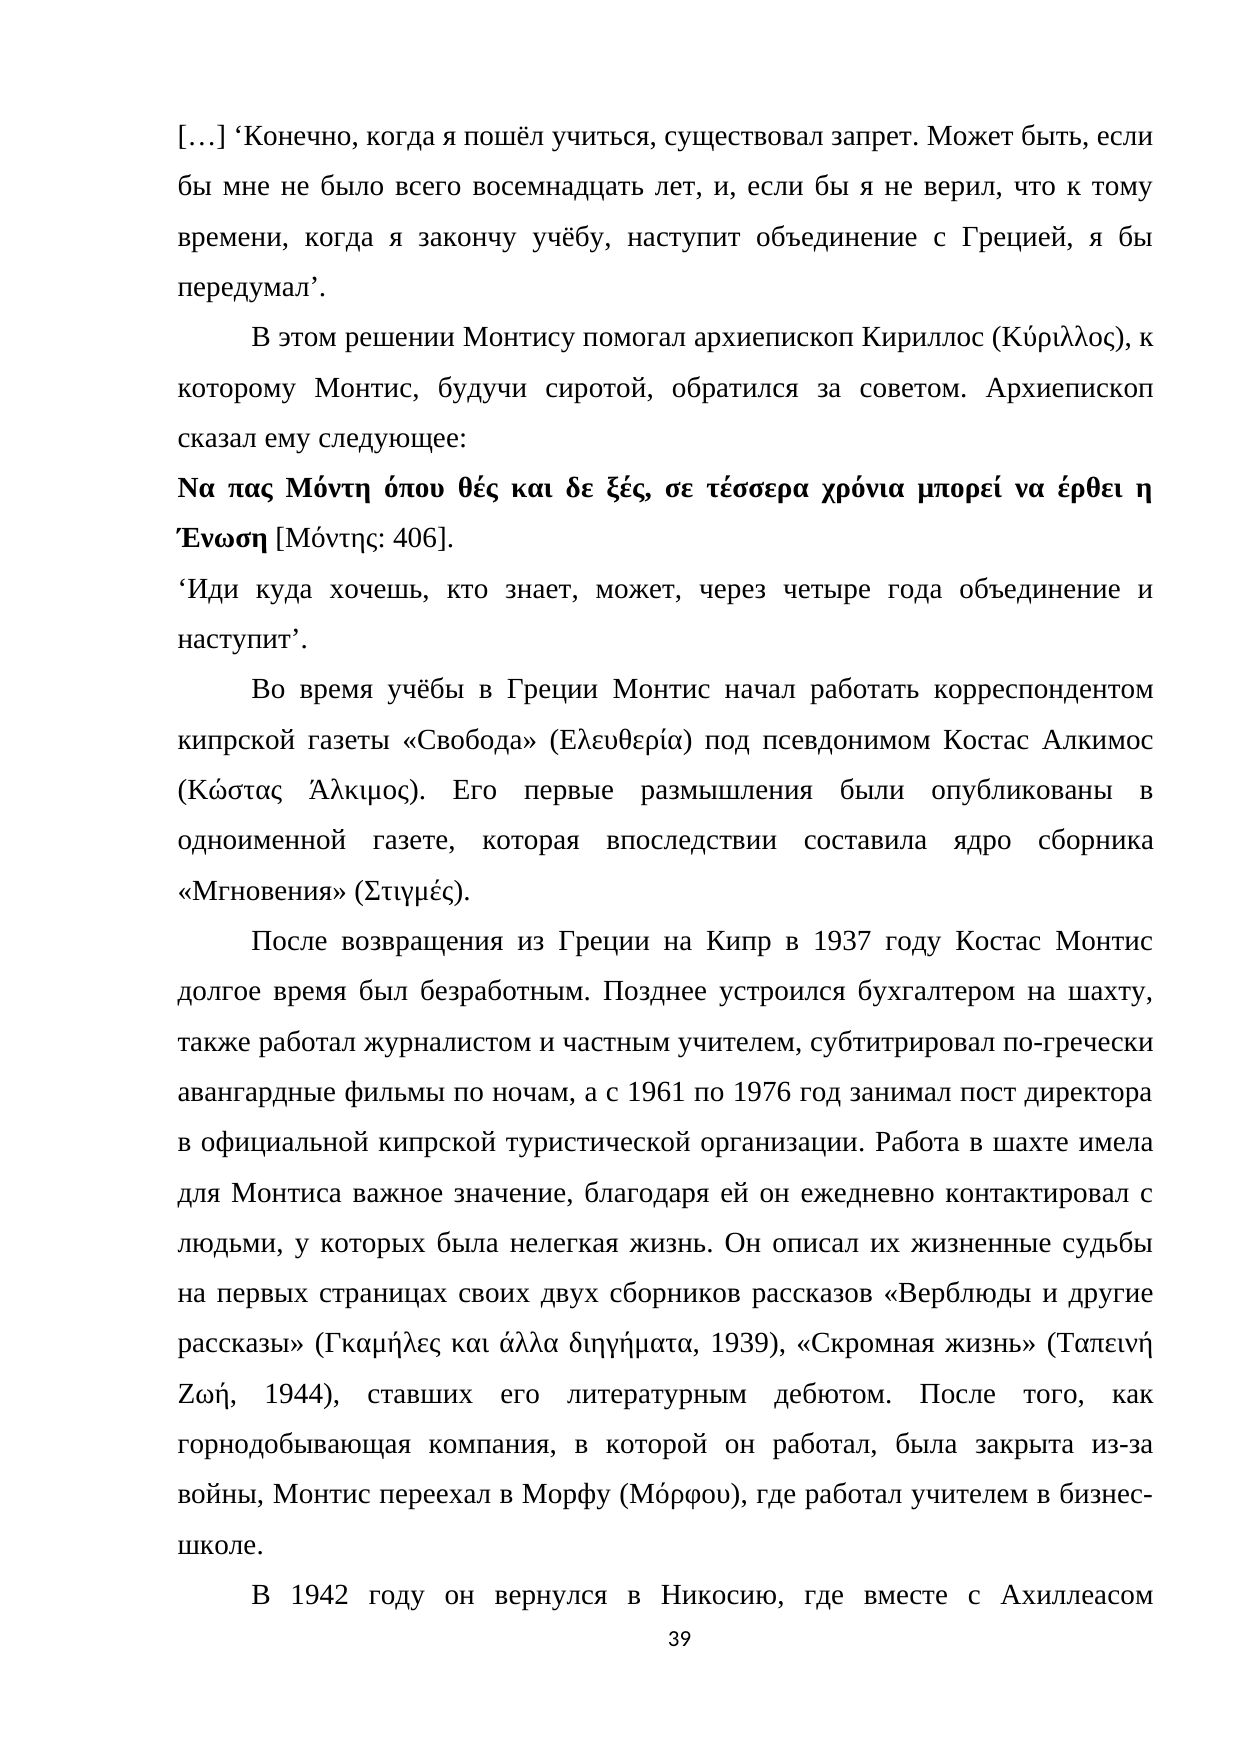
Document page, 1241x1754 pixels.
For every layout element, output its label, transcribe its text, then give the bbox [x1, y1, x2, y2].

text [177, 1577, 1155, 1611]
text В этом решении Монтису помогал архиепископ Кириллос (Κύριλλος), к которому Монтис, будучи сиротой, обратился за советом. Архиепископ сказал ему следующее: [177, 319, 1155, 453]
text Во время учёбы в Греции Монтис начал работать корреспондентом кипрской газеты «Свобода» (Ελευθερία) под псевдонимом Костас Алкимос (Κώστας Άλκιμος). Его первые размышления были опубликованы в одноименной газете, которая впоследствии составила ядро сборника «Мгновения» (Στιγμές). [177, 672, 1155, 906]
text После возвращения из Греции на Кипр в 1937 году Костас Монтис долгое время был безработным. Позднее устроился бухгалтером на шахту, также работал журналистом и частным учителем, субтитрировал по-гречески авангардные фильмы по ночам, а с 1961 по 1976 год занимал пост директора в официальной кипрской туристической организации. Работа в шахте имела для Монтиса важное значение, благодаря ей он ежедневно контактировал с людьми, у которых была нелегкая жизнь. Он описал их жизненные судьбы на первых страницах своих двух сборников рассказов «Верблюды и другие рассказы» (Γκαμήλες και άλλα διηγήματα, 1939), «Скромная жизнь» (Ταπεινή Ζωή, 1944), ставших его литературным дебютом. После того, как горнодобывающая компания, в которой он работал, была закрыта из-за войны, Монтис переехал в Морфу (Μόρφου), где работал учителем в бизнес-школе. [177, 923, 1155, 1560]
text […] ‘Конечно, когда я пошёл учиться, существовал запрет. Может быть, если бы мне не было всего восемнадцать лет, и, если бы я не верил, что к тому времени, когда я закончу учёбу, наступит объединение с Грецией, я бы передумал’. [177, 118, 1155, 303]
text ‘Иди куда хочешь, кто знает, может, через четыре года объединение и наступит’. [177, 571, 1155, 655]
text Να πας Μόντη όπου θές και δε ξές, σε τέσσερα χρόνια μπορεί να έρθει η Ένωση [Μόντης: 406]. [177, 470, 1155, 554]
